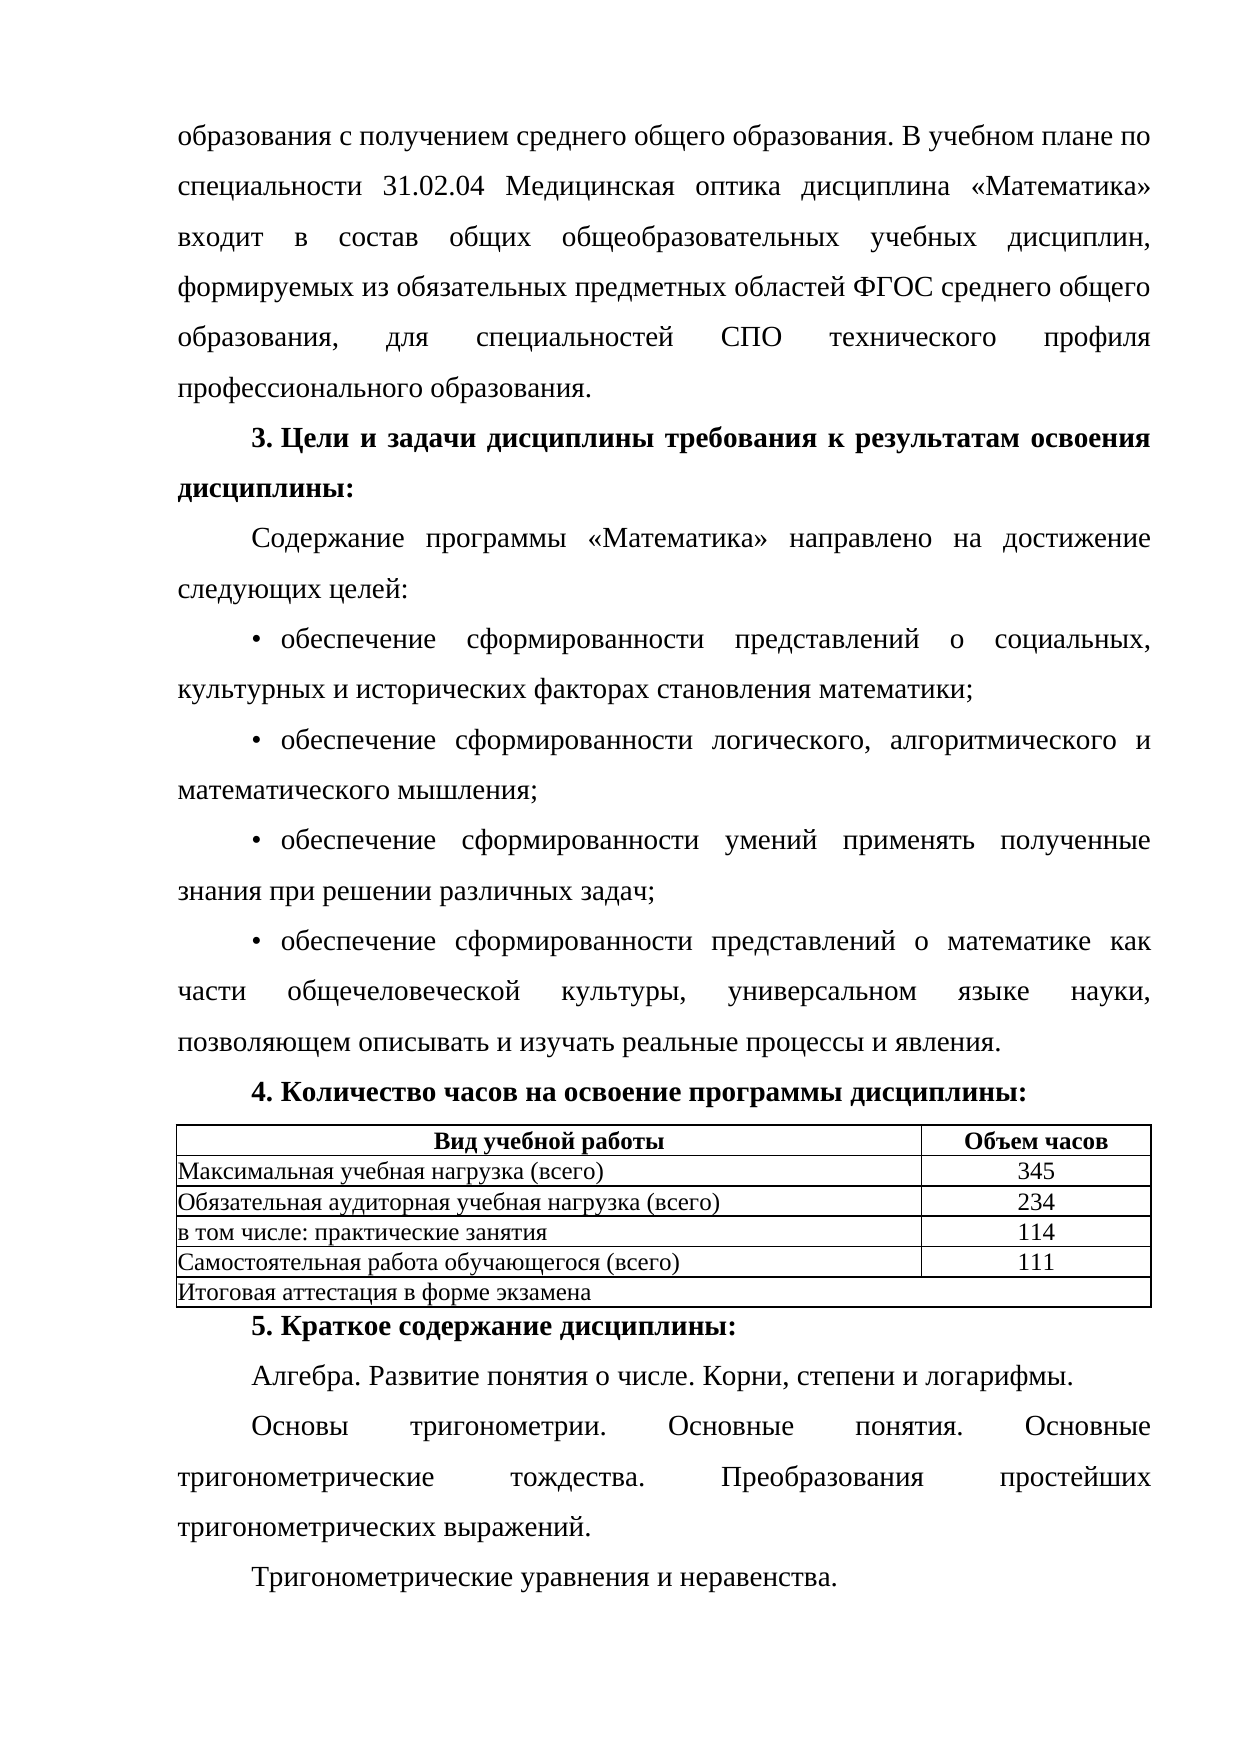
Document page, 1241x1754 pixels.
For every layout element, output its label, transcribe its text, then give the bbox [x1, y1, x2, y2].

table_cell в том числе: практические занятия [177, 1217, 921, 1246]
list обеспечение сформированности логического, алгоритмического и математического мышления; [177, 722, 1152, 806]
table_cell 234 [922, 1187, 1150, 1215]
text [177, 118, 1152, 403]
table_cell 114 [922, 1217, 1150, 1246]
table_header Объем часов [922, 1126, 1150, 1155]
text Основы тригонометрии. Основные понятия. Основные тригонометрические тождества. Преобразования простейших тригонометрических выражений. [177, 1408, 1152, 1543]
subtitle Количество часов на освоение программы дисциплины: [177, 1074, 1152, 1108]
list обеспечение сформированности представлений о социальных, культурных и исторических факторах становления математики; [177, 621, 1152, 705]
table_cell Самостоятельная работа обучающегося (всего) [177, 1247, 921, 1276]
table_cell Обязательная аудиторная учебная нагрузка (всего) [177, 1187, 921, 1215]
text Содержание программы «Математика» направлено на достижение следующих целей: [177, 521, 1152, 604]
subtitle Цели и задачи дисциплины требования к результатам освоения дисциплины: [177, 420, 1152, 504]
text Тригонометрические уравнения и неравенства. [177, 1559, 1152, 1593]
table_cell 345 [922, 1156, 1150, 1185]
list обеспечение сформированности умений применять полученные знания при решении различных задач; [177, 822, 1152, 906]
list обеспечение сформированности представлений о математике как части общечеловеческой культуры, универсальном языке науки, позволяющем описывать и изучать реальные процессы и явления. [177, 923, 1152, 1057]
table_cell 111 [922, 1247, 1150, 1276]
table_header Вид учебной работы [177, 1126, 921, 1155]
table_cell Итоговая аттестация в форме экзамена [177, 1278, 1150, 1306]
text Алгебра. Развитие понятия о числе. Корни, степени и логарифмы. [177, 1358, 1152, 1392]
list Краткое содержание дисциплины: [177, 1308, 1152, 1341]
table_cell Максимальная учебная нагрузка (всего) [177, 1156, 921, 1185]
